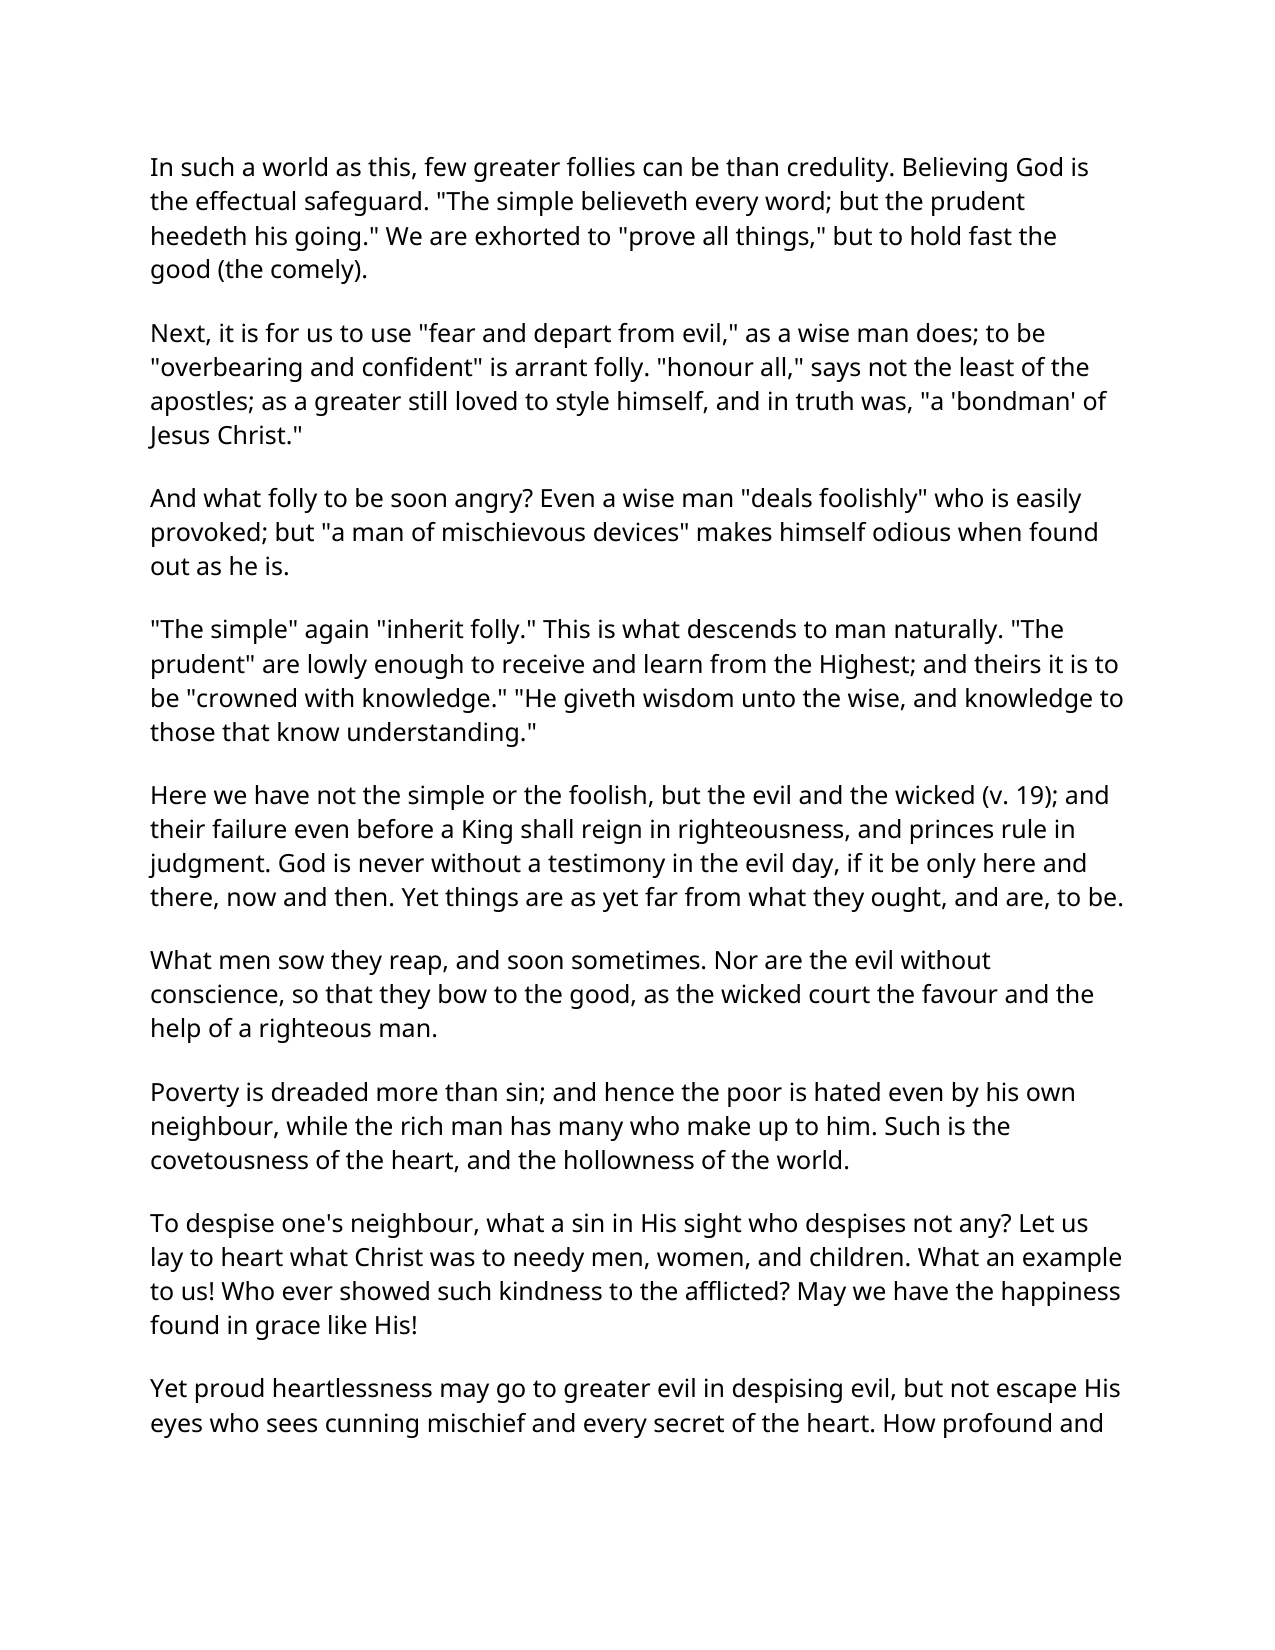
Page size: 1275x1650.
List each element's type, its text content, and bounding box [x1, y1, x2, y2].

text Here we have not the simple or the foolish, but the evil and the wicked (v. 19); and their failure even before a King shall reign in righteousness, and princes rule in judgment. God is never without a testimony in the evil day, if it be only here and there, now and then. Yet things are as yet far from what they ought, and are, to be. [150, 778, 1125, 914]
text In such a world as this, few greater follies can be than credulity. Believing God is the effectual safeguard. "The simple believeth every word; but the prudent heedeth his going." We are exhorted to "prove all things," but to hold fast the good (the comely). [150, 150, 1125, 286]
text "The simple" again "inherit folly." This is what descends to man naturally. "The prudent" are lowly enough to receive and learn from the Highest; and theirs it is to be "crowned with knowledge." "He giveth wisdom unto the wise, and knowledge to those that know understanding." [150, 612, 1125, 748]
text To despise one's neighbour, what a sin in His sight who despises not any? Let us lay to heart what Christ was to needy men, women, and children. What an example to us! Who ever showed such kindness to the afflicted? May we have the happiness found in grace like His! [150, 1206, 1125, 1342]
text Next, it is for us to use "fear and depart from evil," as a wise man does; to be "overbearing and confident" is arrant folly. "honour all," says not the least of the apostles; as a greater still loved to style himself, and in truth was, "a 'bondman' of Jesus Christ." [150, 315, 1125, 452]
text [150, 1371, 1125, 1439]
text And what folly to be soon angry? Even a wise man "deals foolishly" who is easily provoked; but "a man of mischievous devices" makes himself odious when found out as he is. [150, 481, 1125, 583]
text Poverty is dreaded more than sin; and hence the poor is hated even by his own neighbour, while the rich man has many who make up to him. Such is the covetousness of the heart, and the hollowness of the world. [150, 1074, 1125, 1177]
text What men sow they reap, and soon sometimes. Nor are the evil without conscience, so that they bow to the good, as the wicked court the favour and the help of a righteous man. [150, 943, 1125, 1045]
